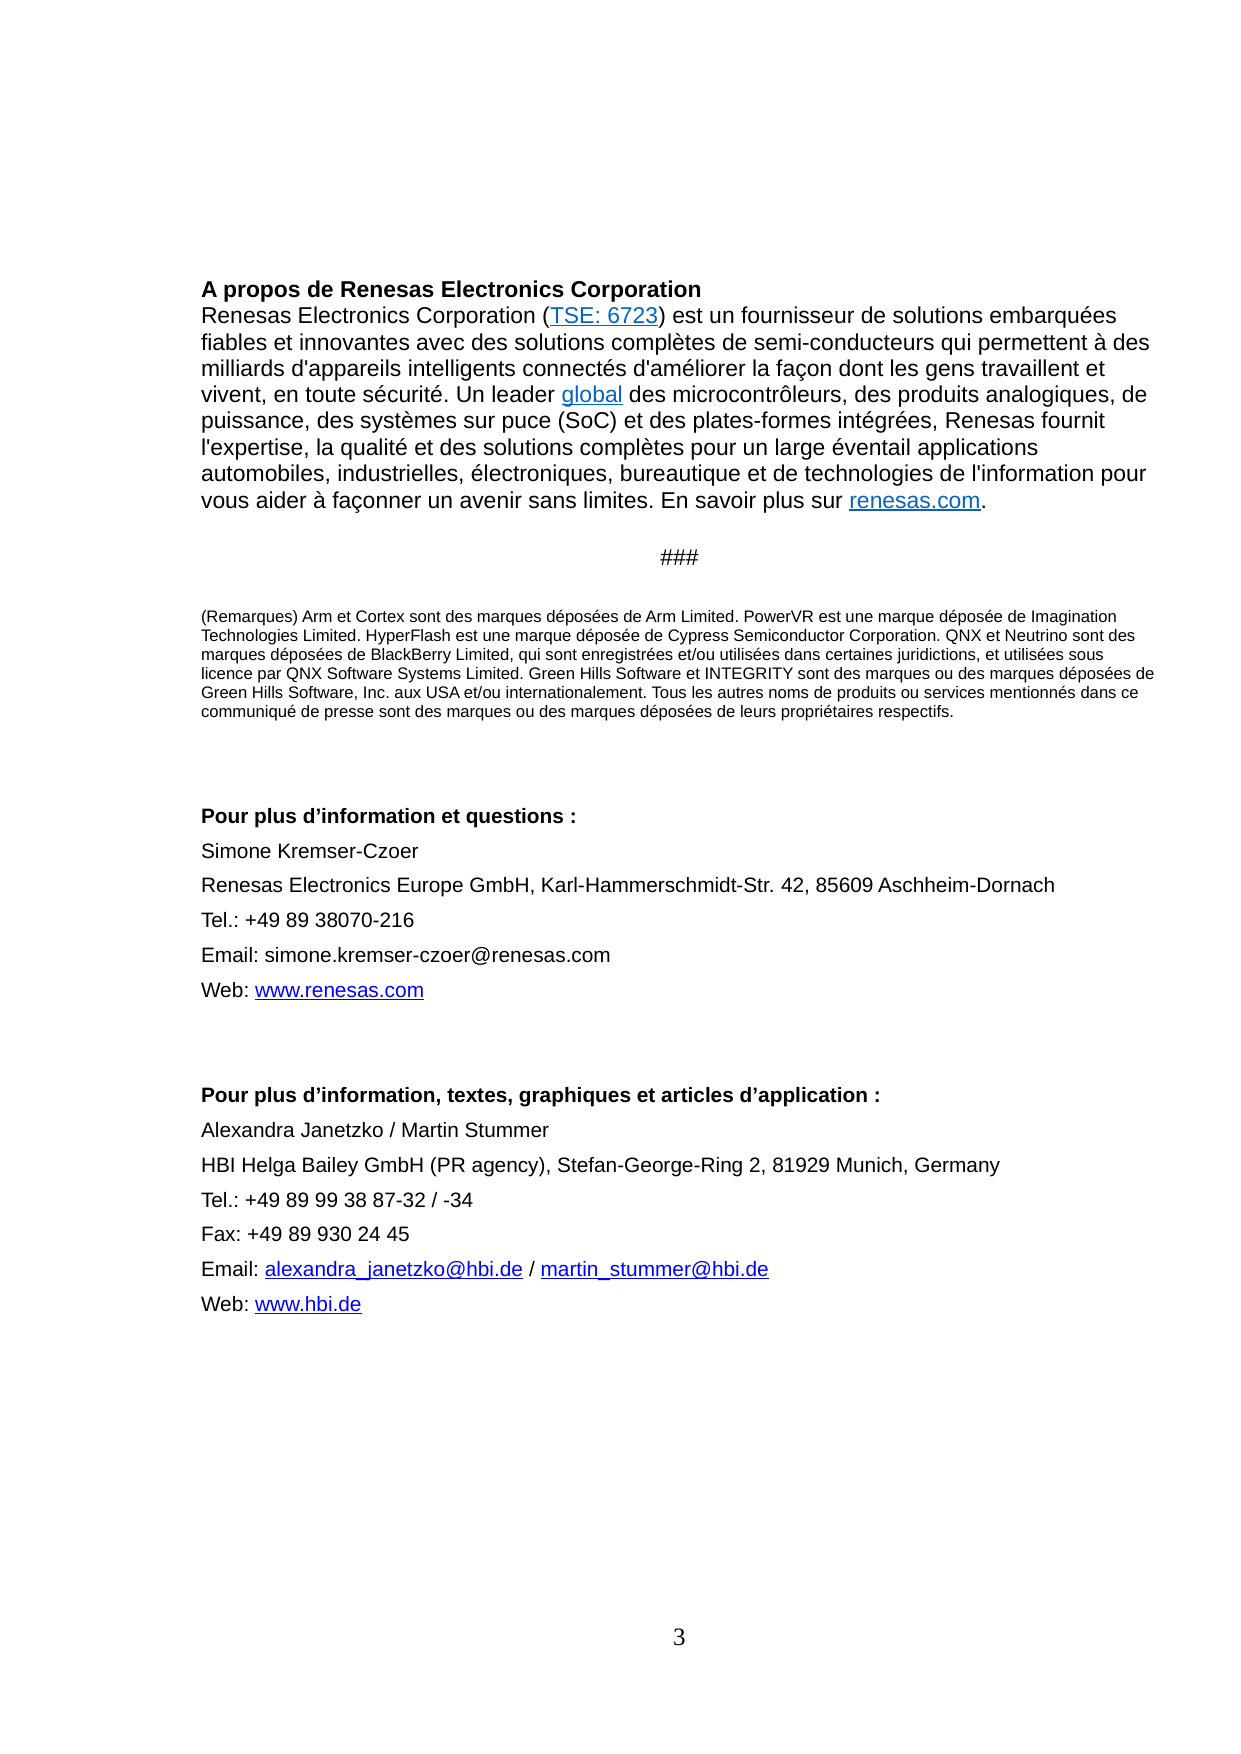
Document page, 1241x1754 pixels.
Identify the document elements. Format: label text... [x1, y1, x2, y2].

text Tel.: +49 89 99 38 87-32 / -34 [201, 1182, 1157, 1217]
text HBI Helga Bailey GmbH (PR agency), Stefan-George-Ring 2, 81929 Munich, Germany [201, 1147, 1157, 1182]
text Tel.: +49 89 38070-216 Email: simone.kremser-czoer@renesas.com Web: www.renesas.com [201, 903, 1157, 1007]
text Renesas Electronics Europe GmbH, Karl-Hammerschmidt-Str. 42, 85609 Aschheim-Dornach [201, 868, 1157, 903]
text Pour plus d’information et questions : [201, 798, 1157, 833]
text Email: alexandra_janetzko@hbi.de / martin_stummer@hbi.de [201, 1252, 1157, 1287]
text Web: www.hbi.de [201, 1287, 1157, 1322]
text ### [201, 539, 1157, 574]
text Fax: +49 89 930 24 45 [201, 1217, 1157, 1252]
text Alexandra Janetzko / Martin Stummer [201, 1112, 1157, 1147]
text Renesas Electronics Corporation (TSE: 6723) est un fournisseur de solutions embarquées fiables et innovantes avec des solutions complètes de semi-conducteurs qui permettent à des milliards d'appareils intelligents connectés d'améliorer la façon dont les gens travaillent et vivent, en toute sécurité. Un leader global des microcontrôleurs, des produits analogiques, de puissance, des systèmes sur puce (SoC) et des plates-formes intégrées, Renesas fournit l'expertise, la qualité et des solutions complètes pour un large éventail applications automobiles, industrielles, électroniques, bureautique et de technologies de l'information pour vous aider à façonner un avenir sans limites. En savoir plus sur renesas.com. [201, 302, 1157, 513]
text A propos de Renesas Electronics Corporation [201, 276, 1157, 302]
text Pour plus d’information, textes, graphiques et articles d’application : [201, 1077, 1157, 1112]
text (Remarques) Arm et Cortex sont des marques déposées de Arm Limited. PowerVR est une marque déposée de Imagination Technologies Limited. HyperFlash est une marque déposée de Cypress Semiconductor Corporation. QNX et Neutrino sont des marques déposées de BlackBerry Limited, qui sont enregistrées et/ou utilisées dans certaines juridictions, et utilisées sous licence par QNX Software Systems Limited. Green Hills Software et INTEGRITY sont des marques ou des marques déposées de Green Hills Software, Inc. aux USA et/ou internationalement. Tous les autres noms de produits ou services mentionnés dans ce communiqué de presse sont des marques ou des marques déposées de leurs propriétaires respectifs. [201, 587, 1157, 721]
text Simone Kremser-Czoer [201, 833, 1157, 868]
